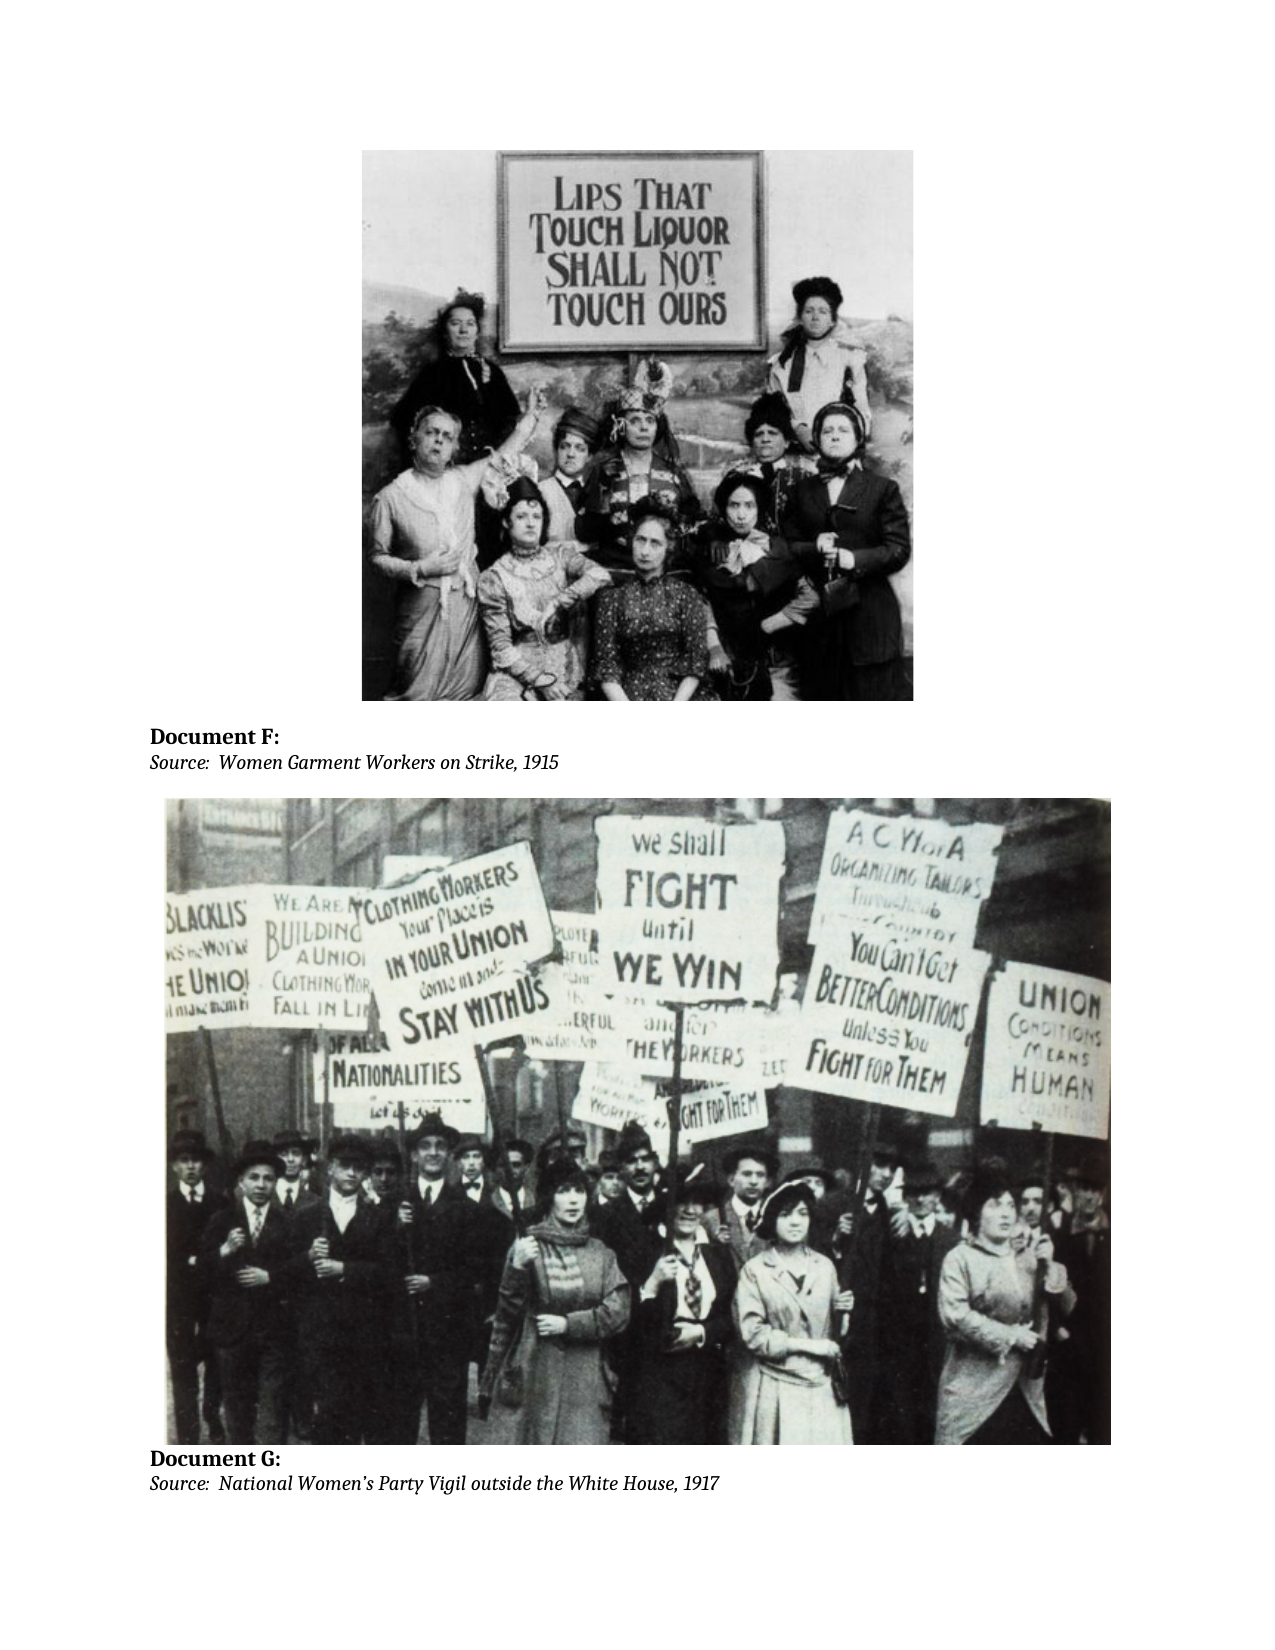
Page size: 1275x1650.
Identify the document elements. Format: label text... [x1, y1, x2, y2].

subtitle Document F: [150, 724, 1125, 750]
picture [361, 150, 914, 701]
text Source: Women Garment Workers on Strike, 1915 [150, 750, 1125, 774]
text Source: National Women’s Party Vigil outside the White House, 1917 [150, 1472, 1125, 1496]
picture [164, 798, 1111, 1445]
subtitle Document G: [150, 1445, 1125, 1472]
